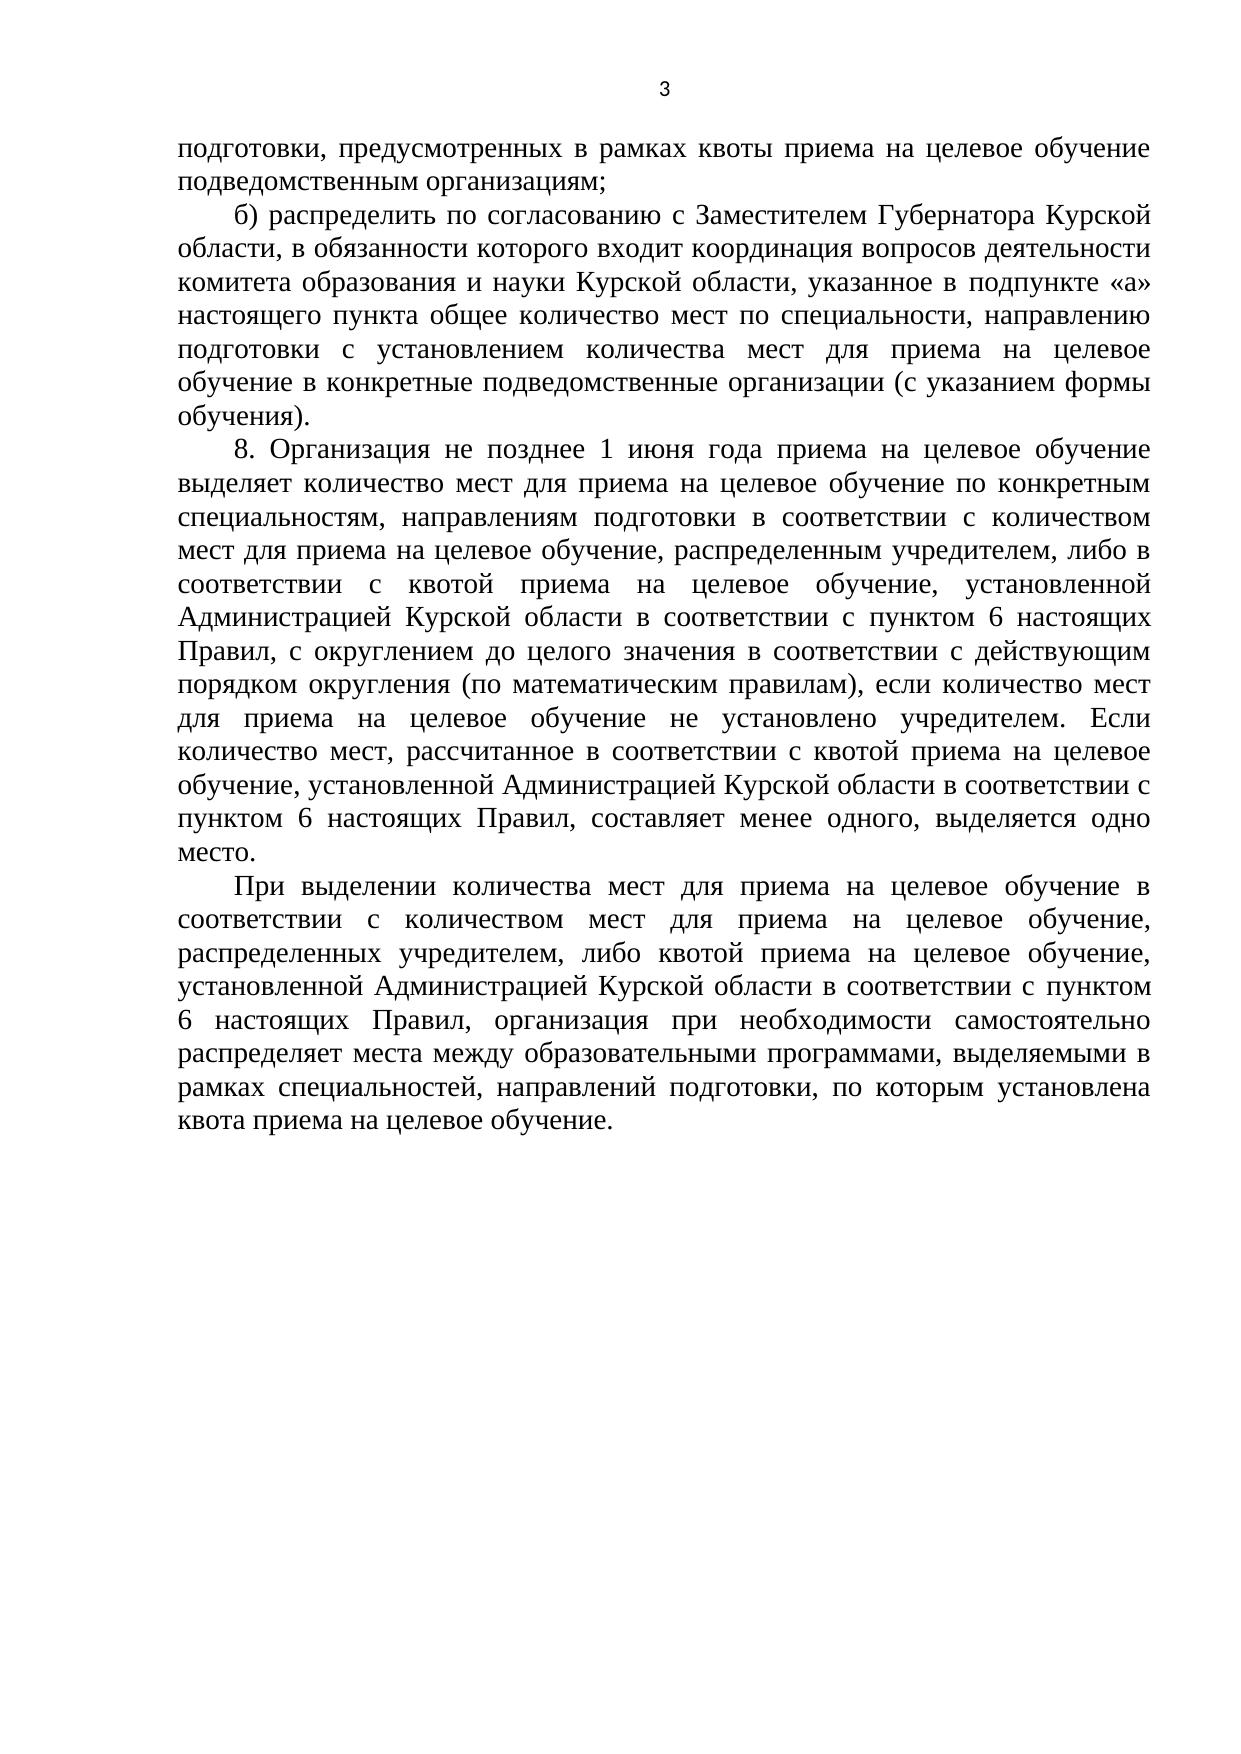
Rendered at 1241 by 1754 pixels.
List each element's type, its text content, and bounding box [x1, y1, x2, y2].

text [177, 130, 1152, 197]
text При выделении количества мест для приема на целевое обучение в соответствии с количеством мест для приема на целевое обучение, распределенных учредителем, либо квотой приема на целевое обучение, установленной Администрацией Курской области в соответствии с пунктом 6 настоящих Правил, организация при необходимости самостоятельно распределяет места между образовательными программами, выделяемыми в рамках специальностей, направлений подготовки, по которым установлена квота приема на целевое обучение. [177, 868, 1152, 1136]
text 8. Организация не позднее 1 июня года приема на целевое обучение выделяет количество мест для приема на целевое обучение по конкретным специальностям, направлениям подготовки в соответствии с количеством мест для приема на целевое обучение, распределенным учредителем, либо в соответствии с квотой приема на целевое обучение, установленной Администрацией Курской области в соответствии с пунктом 6 настоящих Правил, с округлением до целого значения в соответствии с действующим порядком округления (по математическим правилам), если количество мест для приема на целевое обучение не установлено учредителем. Если количество мест, рассчитанное в соответствии с квотой приема на целевое обучение, установленной Администрацией Курской области в соответствии с пунктом 6 настоящих Правил, составляет менее одного, выделяется одно место. [177, 432, 1152, 868]
text б) распределить по согласованию с Заместителем Губернатора Курской области, в обязанности которого входит координация вопросов деятельности комитета образования и науки Курской области, указанное в подпункте «а» настоящего пункта общее количество мест по специальности, направлению подготовки с установлением количества мест для приема на целевое обучение в конкретные подведомственные организации (с указанием формы обучения). [177, 197, 1152, 432]
